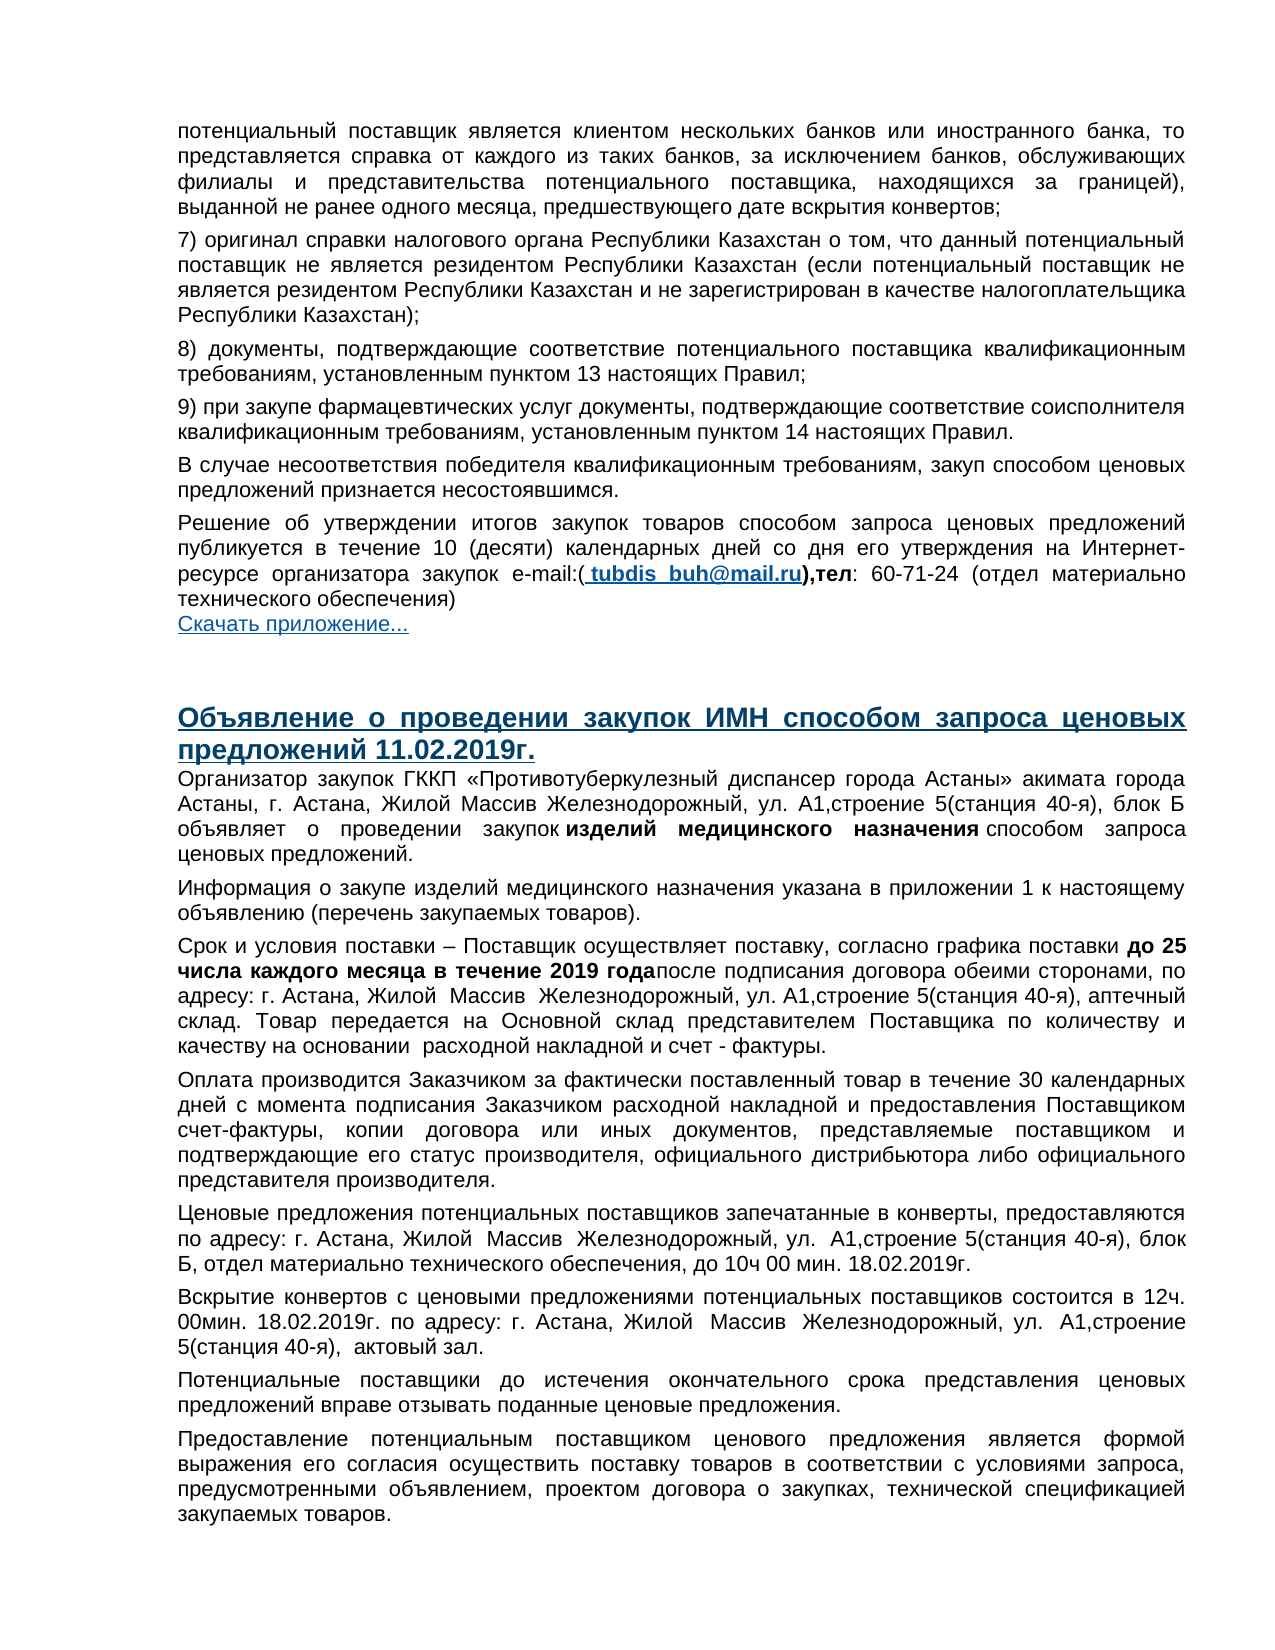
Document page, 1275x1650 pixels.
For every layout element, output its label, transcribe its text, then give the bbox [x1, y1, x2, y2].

text Организатор закупок ГККП «Противотуберкулезный диспансер города Астаны» акимата города Астаны, г. Астана, Жилой Массив Железнодорожный, ул. А1,строение 5(станция 40-я), блок Б объявляет о проведении закупок изделий медицинского назначения способом запроса ценовых предложений. [177, 766, 1186, 867]
text Потенциальные поставщики до истечения окончательного срока представления ценовых предложений вправе отзывать поданные ценовые предложения. [177, 1367, 1186, 1418]
text Объявление о проведении закупок ИМН способом запроса ценовых предложений 11.02.2019г. [177, 730, 1186, 766]
text В случае несоответствия победителя квалификационным требованиям, закуп способом ценовых предложений признается несостоявшимся. [177, 452, 1186, 502]
text Предоставление потенциальным поставщиком ценового предложения является формой выражения его согласия осуществить поставку товаров в соответствии с условиями запроса, предусмотренными объявлением, проектом договора о закупках, технической спецификацией закупаемых товаров. [177, 1425, 1186, 1526]
text Объявление о проведении закупок ИМН способом запроса ценовых предложений 11.02.2019г. [177, 701, 1186, 729]
text 8) документы, подтверждающие соответствие потенциального поставщика квалификационным требованиям, установленным пунктом 13 настоящих Правил; [177, 335, 1186, 386]
text Вскрытие конвертов с ценовыми предложениями потенциальных поставщиков состоится в 12ч. 00мин. 18.02.2019г. по адресу: г. Астана, Жилой Массив Железнодорожный, ул. А1,строение 5(станция 40-я), актовый зал. [177, 1284, 1186, 1359]
text 7) оригинал справки налогового органа Республики Казахстан о том, что данный потенциальный поставщик не является резидентом Республики Казахстан (если потенциальный поставщик не является резидентом Республики Казахстан и не зарегистрирован в качестве налогоплательщика Республики Казахстан); [177, 227, 1186, 328]
text 9) при закупе фармацевтических услуг документы, подтверждающие соответствие соисполнителя квалификационным требованиям, установленным пунктом 14 настоящих Правил. [177, 394, 1186, 444]
text Срок и условия поставки – Поставщик осуществляет поставку, согласно графика поставки до 25 числа каждого месяца в течение 2019 годапосле подписания договора обеими сторонами, по адресу: г. Астана, Жилой Массив Железнодорожный, ул. А1,строение 5(станция 40-я), аптечный склад. Товар передается на Основной склад представителем Поставщика по количеству и качеству на основании расходной накладной и счет - фактуры. [177, 933, 1186, 1059]
text Скачать приложение... [177, 611, 1186, 636]
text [177, 118, 1186, 219]
text Ценовые предложения потенциальных поставщиков запечатанные в конверты, предоставляются по адресу: г. Астана, Жилой Массив Железнодорожный, ул. А1,строение 5(станция 40-я), блок Б, отдел материально технического обеспечения, до 10ч 00 мин. 18.02.2019г. [177, 1200, 1186, 1276]
text Информация о закупе изделий медицинского назначения указана в приложении 1 к настоящему объявлению (перечень закупаемых товаров). [177, 874, 1186, 925]
text Оплата производится Заказчиком за фактически поставленный товар в течение 30 календарных дней с момента подписания Заказчиком расходной накладной и предоставления Поставщиком счет-фактуры, копии договора или иных документов, представляемые поставщиком и подтверждающие его статус производителя, официального дистрибьютора либо официального представителя производителя. [177, 1066, 1186, 1192]
text Решение об утверждении итогов закупок товаров способом запроса ценовых предложений публикуется в течение 10 (десяти) календарных дней со дня его утверждения на Интернет-ресурсе организатора закупок e-mail:( tubdis_buh@mail.ru),тел: 60-71-24 (отдел материально технического обеспечения) [177, 510, 1186, 611]
